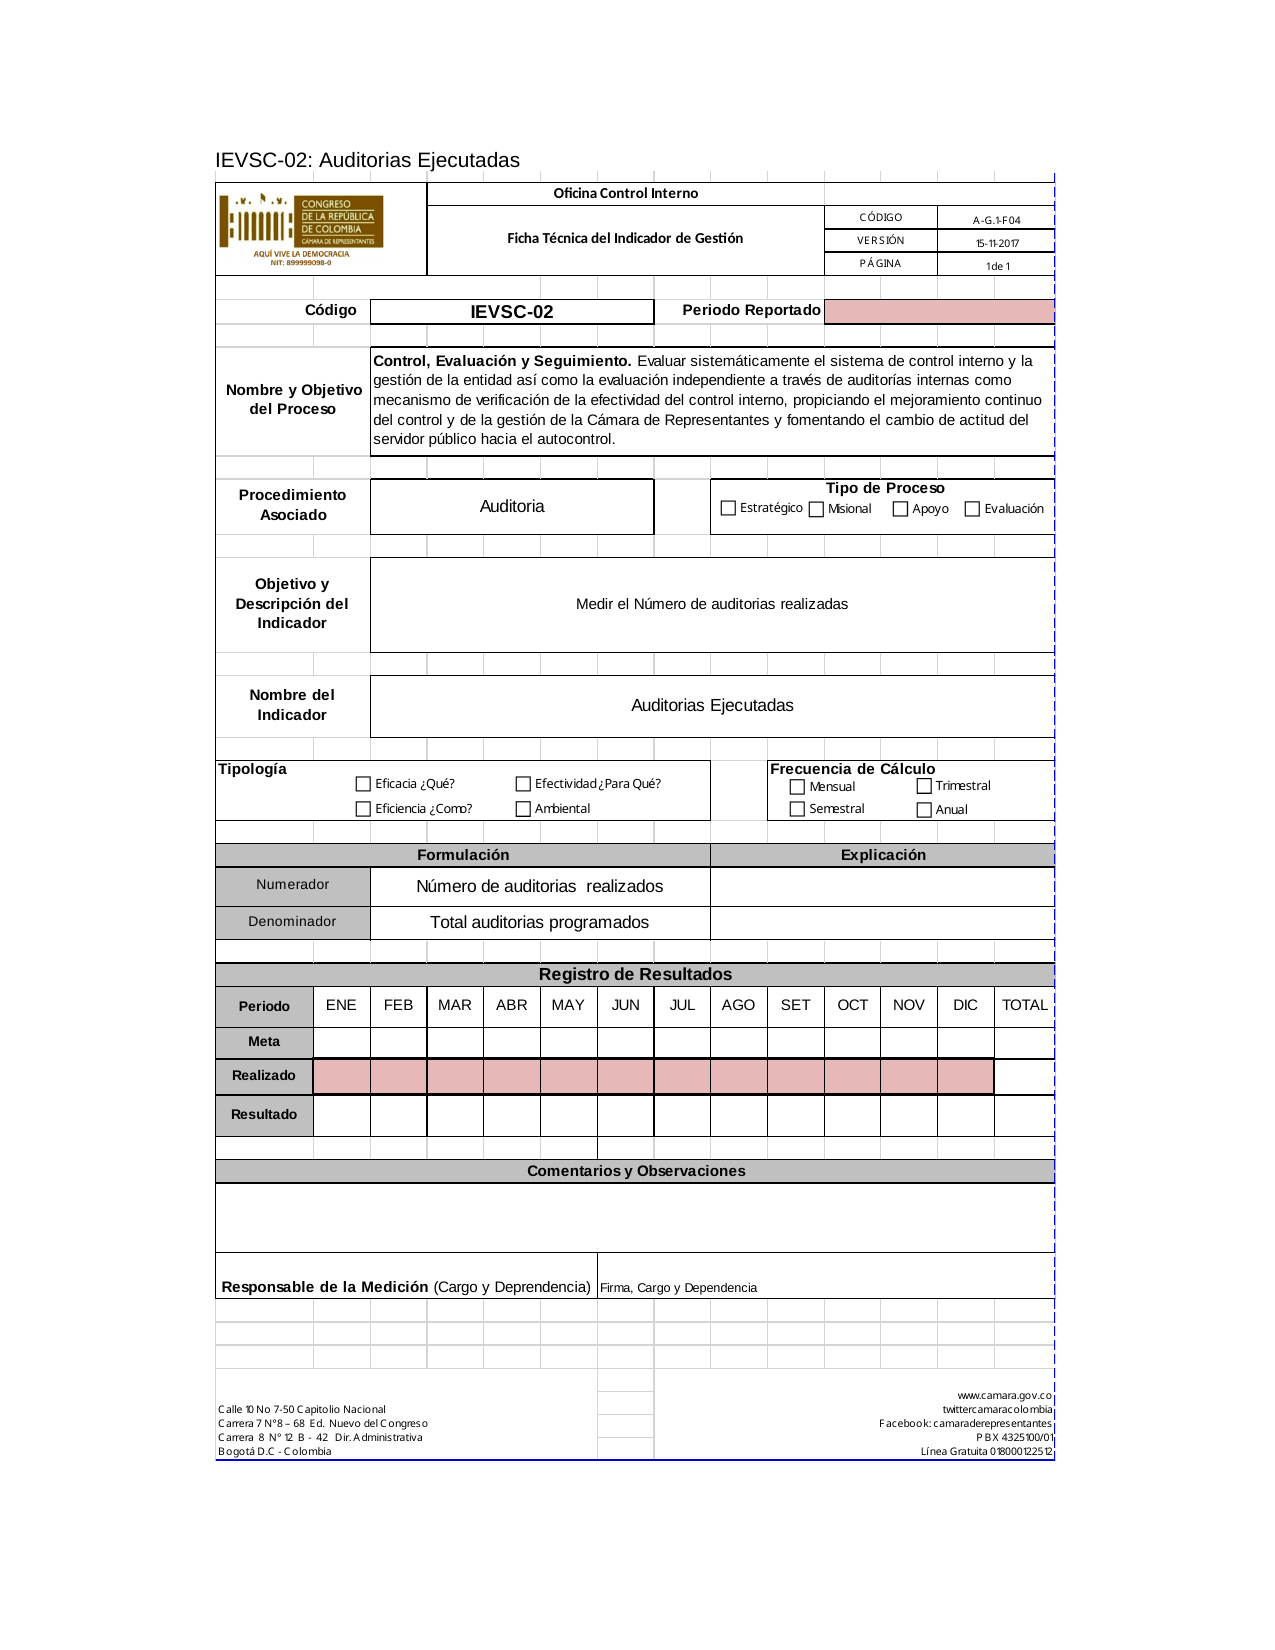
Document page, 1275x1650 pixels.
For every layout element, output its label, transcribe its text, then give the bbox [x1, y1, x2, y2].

text IEVSC-02: Auditorias Ejecutadas [215, 148, 1098, 172]
